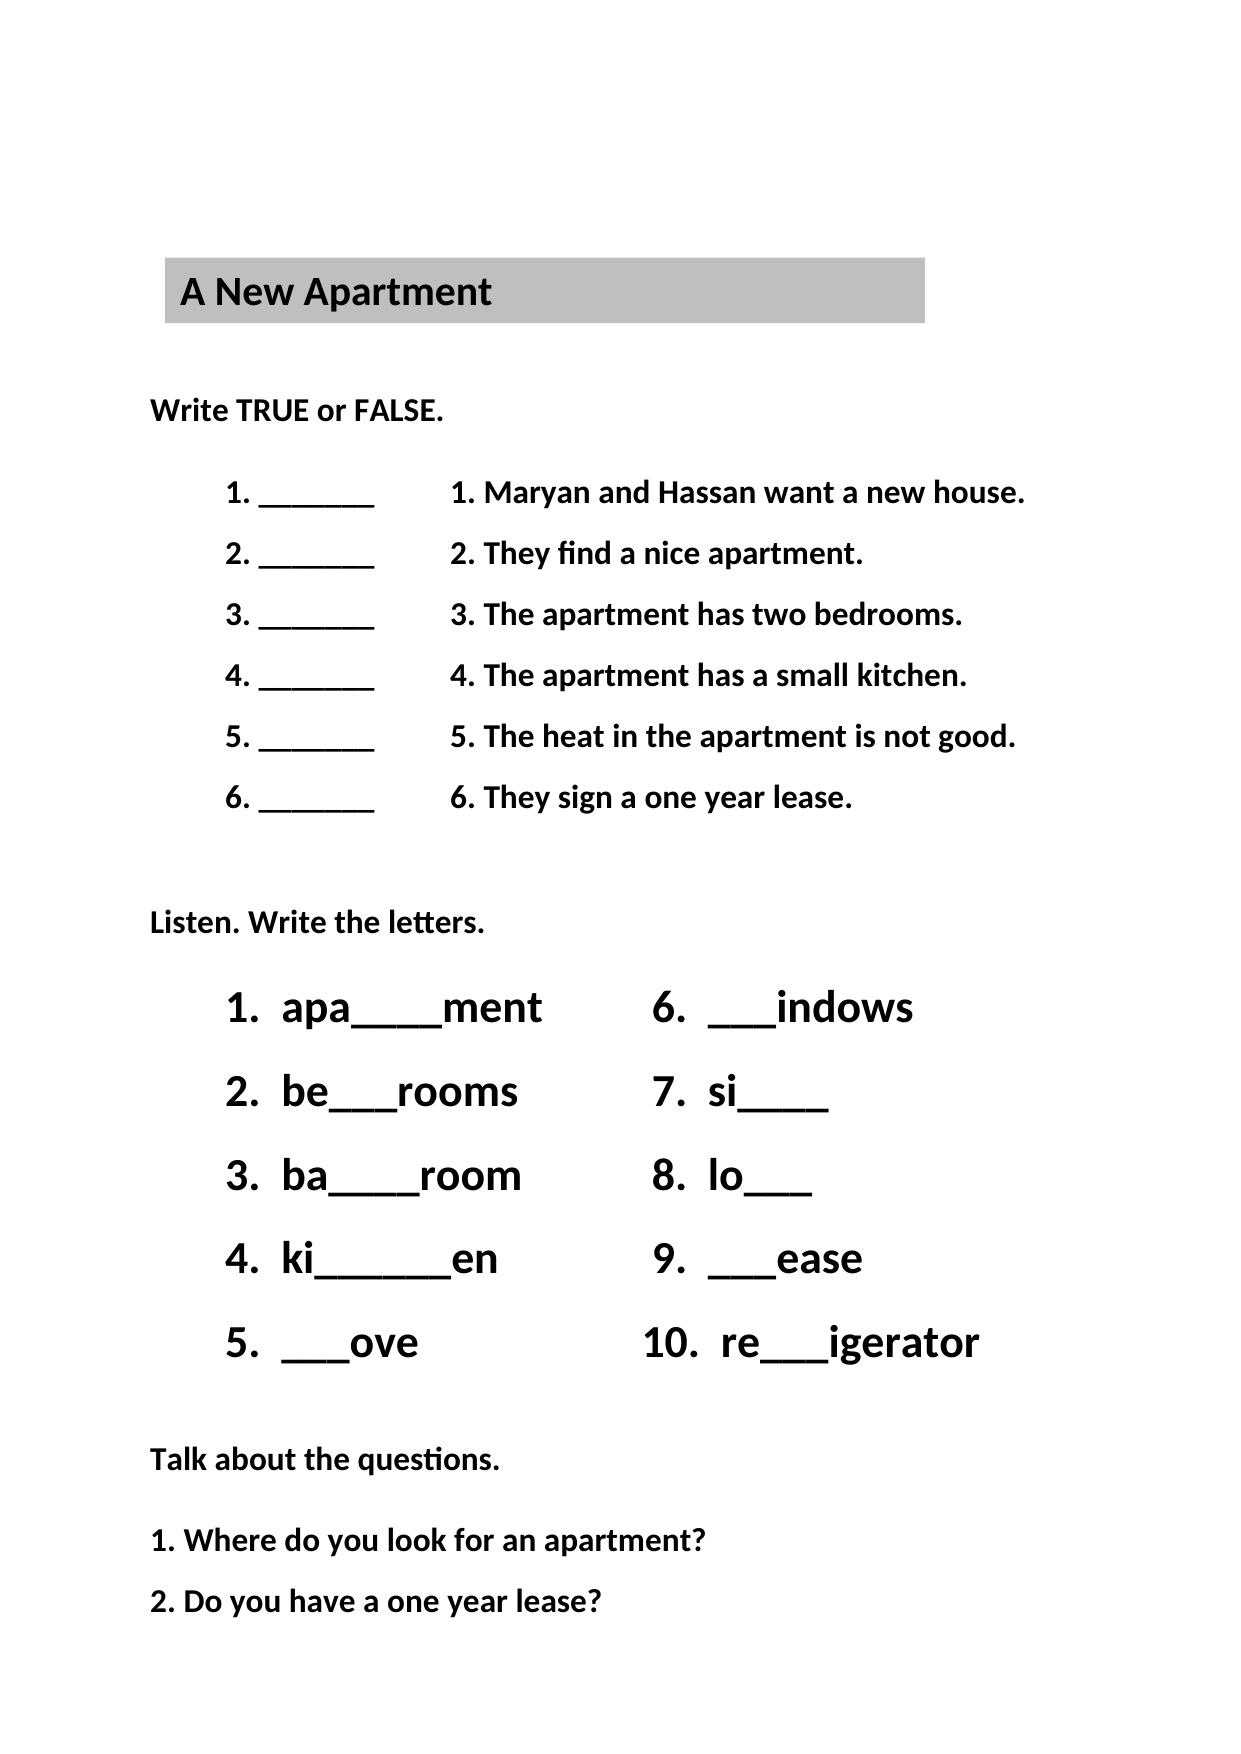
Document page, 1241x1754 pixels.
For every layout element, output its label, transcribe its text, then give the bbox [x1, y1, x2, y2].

text Talk about the questions. [150, 1438, 1090, 1478]
text Write TRUE or FALSE. [150, 389, 1090, 430]
text 5. ___ove 10. re___igerator [150, 1313, 1090, 1369]
text 2. be___rooms 7. si____ [150, 1062, 1090, 1117]
text 4. ki______en 9. ___ease [150, 1229, 1090, 1285]
text 1. apa____ment 6. ___indows [150, 978, 1090, 1034]
text 2. Do you have a one year lease? [150, 1580, 1090, 1621]
text 1. _______ 1. Maryan and Hassan want a new house. [150, 471, 1090, 511]
text 5. _______ 5. The heat in the apartment is not good. [150, 715, 1090, 756]
text 2. _______ 2. They find a nice apartment. [150, 532, 1090, 572]
text Listen. Write the letters. [150, 901, 1090, 942]
text 1. Where do you look for an apartment? [150, 1519, 1090, 1560]
text 3. ba____room 8. lo___ [150, 1145, 1090, 1201]
text 6. _______ 6. They sign a one year lease. [150, 776, 1090, 817]
text 3. _______ 3. The apartment has two bedrooms. [150, 593, 1090, 633]
text 4. _______ 4. The apartment has a small kitchen. [150, 654, 1090, 694]
